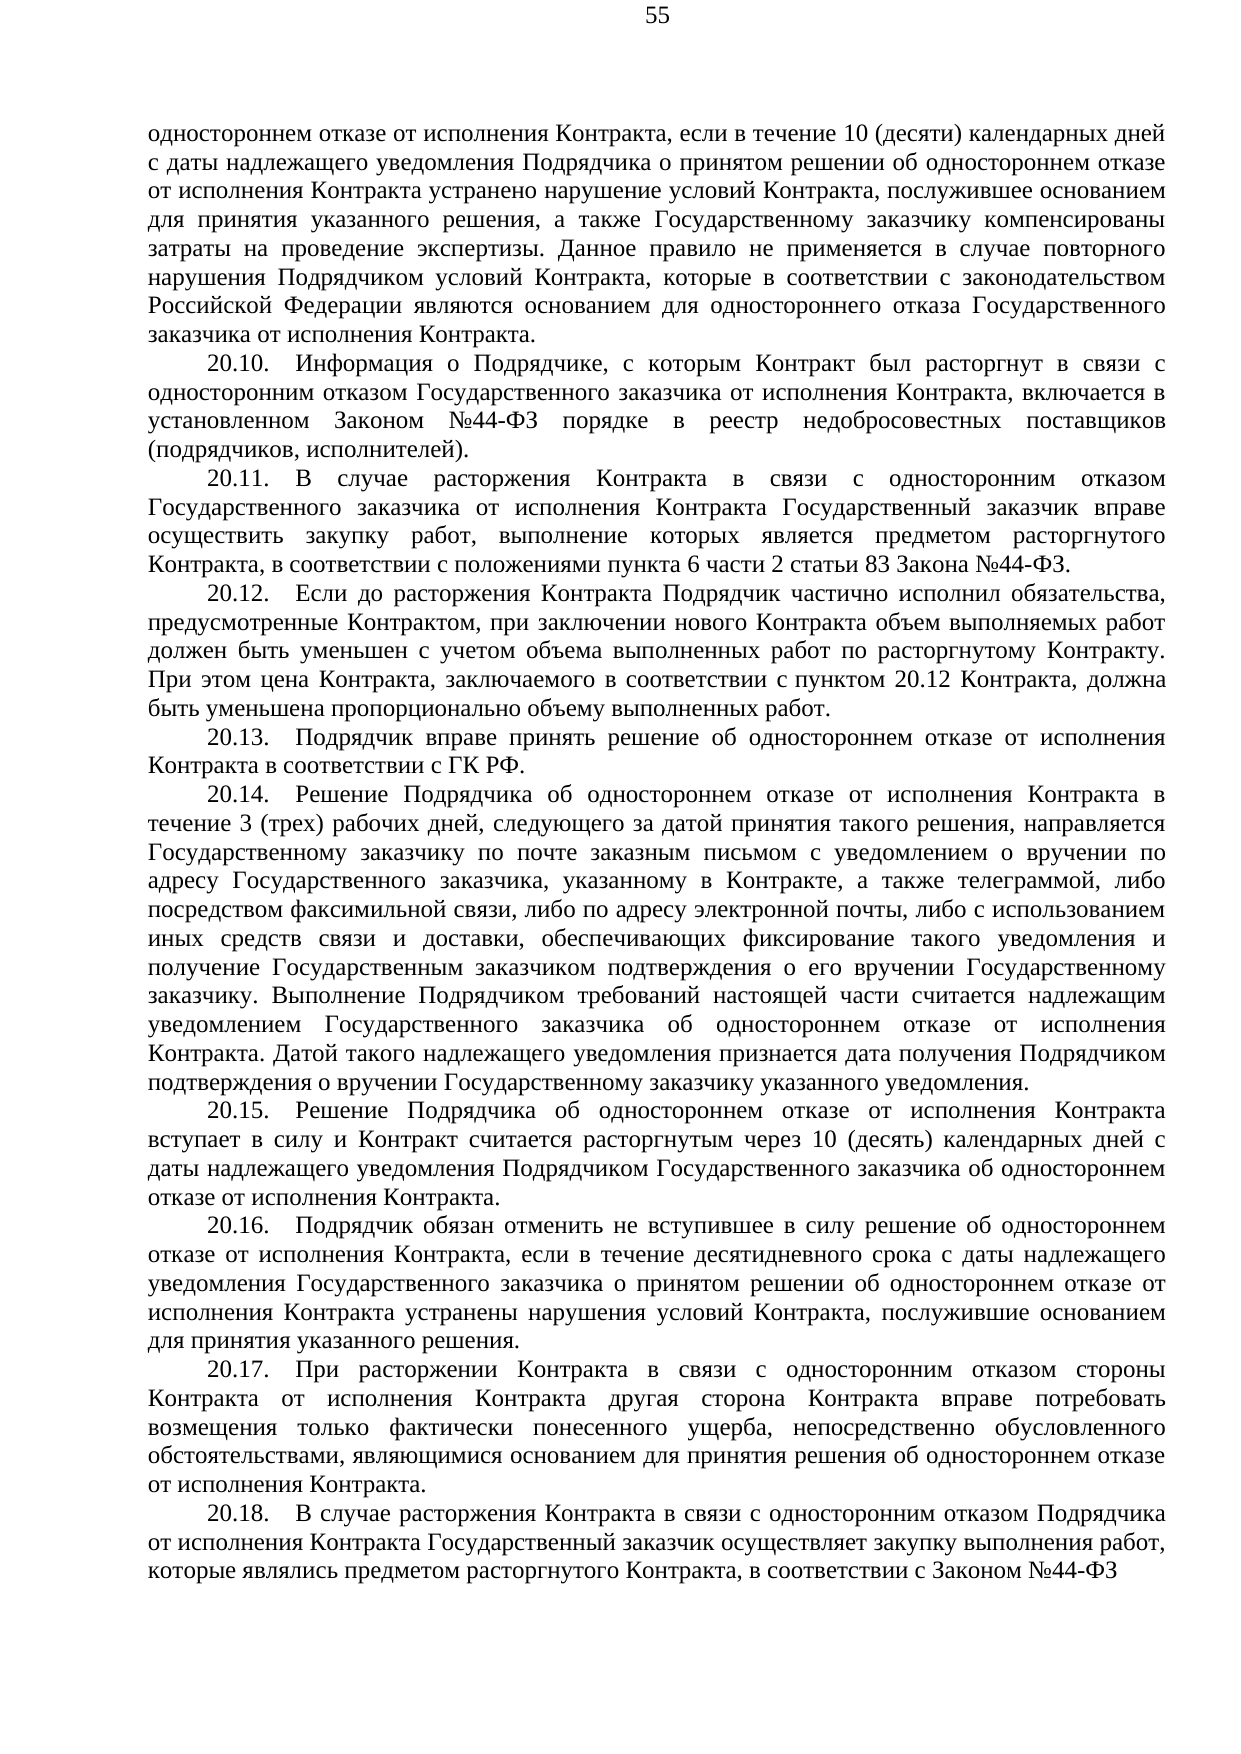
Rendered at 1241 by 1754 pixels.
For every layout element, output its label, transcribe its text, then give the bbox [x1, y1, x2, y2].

list В случае расторжения Контракта в связи с односторонним отказом Государственного заказчика от исполнения Контракта Государственный заказчик вправе осуществить закупку работ, выполнение которых является предметом расторгнутого Контракта, в соответствии с положениями пункта 6 части 2 статьи 83 Закона №44-ФЗ. [148, 463, 1167, 578]
list При расторжении Контракта в связи с односторонним отказом стороны Контракта от исполнения Контракта другая сторона Контракта вправе потребовать возмещения только фактически понесенного ущерба, непосредственно обусловленного обстоятельствами, являющимися основанием для принятия решения об одностороннем отказе от исполнения Контракта. [148, 1354, 1167, 1498]
list Если до расторжения Контракта Подрядчик частично исполнил обязательства, предусмотренные Контрактом, при заключении нового Контракта объем выполняемых работ должен быть уменьшен с учетом объема выполненных работ по расторгнутому Контракту. При этом цена Контракта, заключаемого в соответствии с пунктом 20.12 Контракта, должна быть уменьшена пропорционально объему выполненных работ. [148, 578, 1167, 722]
list Подрядчик обязан отменить не вступившее в силу решение об одностороннем отказе от исполнения Контракта, если в течение десятидневного срока с даты надлежащего уведомления Государственного заказчика о принятом решении об одностороннем отказе от исполнения Контракта устранены нарушения условий Контракта, послужившие основанием для принятия указанного решения. [148, 1211, 1167, 1354]
list Решение Подрядчика об одностороннем отказе от исполнения Контракта вступает в силу и Контракт считается расторгнутым через 10 (десять) календарных дней с даты надлежащего уведомления Подрядчиком Государственного заказчика об одностороннем отказе от исполнения Контракта. [148, 1096, 1167, 1211]
list В случае расторжения Контракта в связи с односторонним отказом Подрядчика от исполнения Контракта Государственный заказчик осуществляет закупку выполнения работ, которые являлись предметом расторгнутого Контракта, в соответствии с Законом №44-ФЗ [148, 1498, 1167, 1584]
list Информация о Подрядчике, с которым Контракт был расторгнут в связи с односторонним отказом Государственного заказчика от исполнения Контракта, включается в установленном Законом №44-ФЗ порядке в реестр недобросовестных поставщиков (подрядчиков, исполнителей). [148, 348, 1167, 463]
list Подрядчик вправе принять решение об одностороннем отказе от исполнения Контракта в соответствии с ГК РФ. [148, 722, 1167, 779]
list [148, 118, 1167, 348]
list Решение Подрядчика об одностороннем отказе от исполнения Контракта в течение 3 (трех) рабочих дней, следующего за датой принятия такого решения, направляется Государственному заказчику по почте заказным письмом с уведомлением о вручении по адресу Государственного заказчика, указанному в Контракте, а также телеграммой, либо посредством факсимильной связи, либо по адресу электронной почты, либо с использованием иных средств связи и доставки, обеспечивающих фиксирование такого уведомления и получение Государственным заказчиком подтверждения о его вручении Государственному заказчику. Выполнение Подрядчиком требований настоящей части считается надлежащим уведомлением Государственного заказчика об одностороннем отказе от исполнения Контракта. Датой такого надлежащего уведомления признается дата получения Подрядчиком подтверждения о вручении Государственному заказчику указанного уведомления. [148, 779, 1167, 1096]
